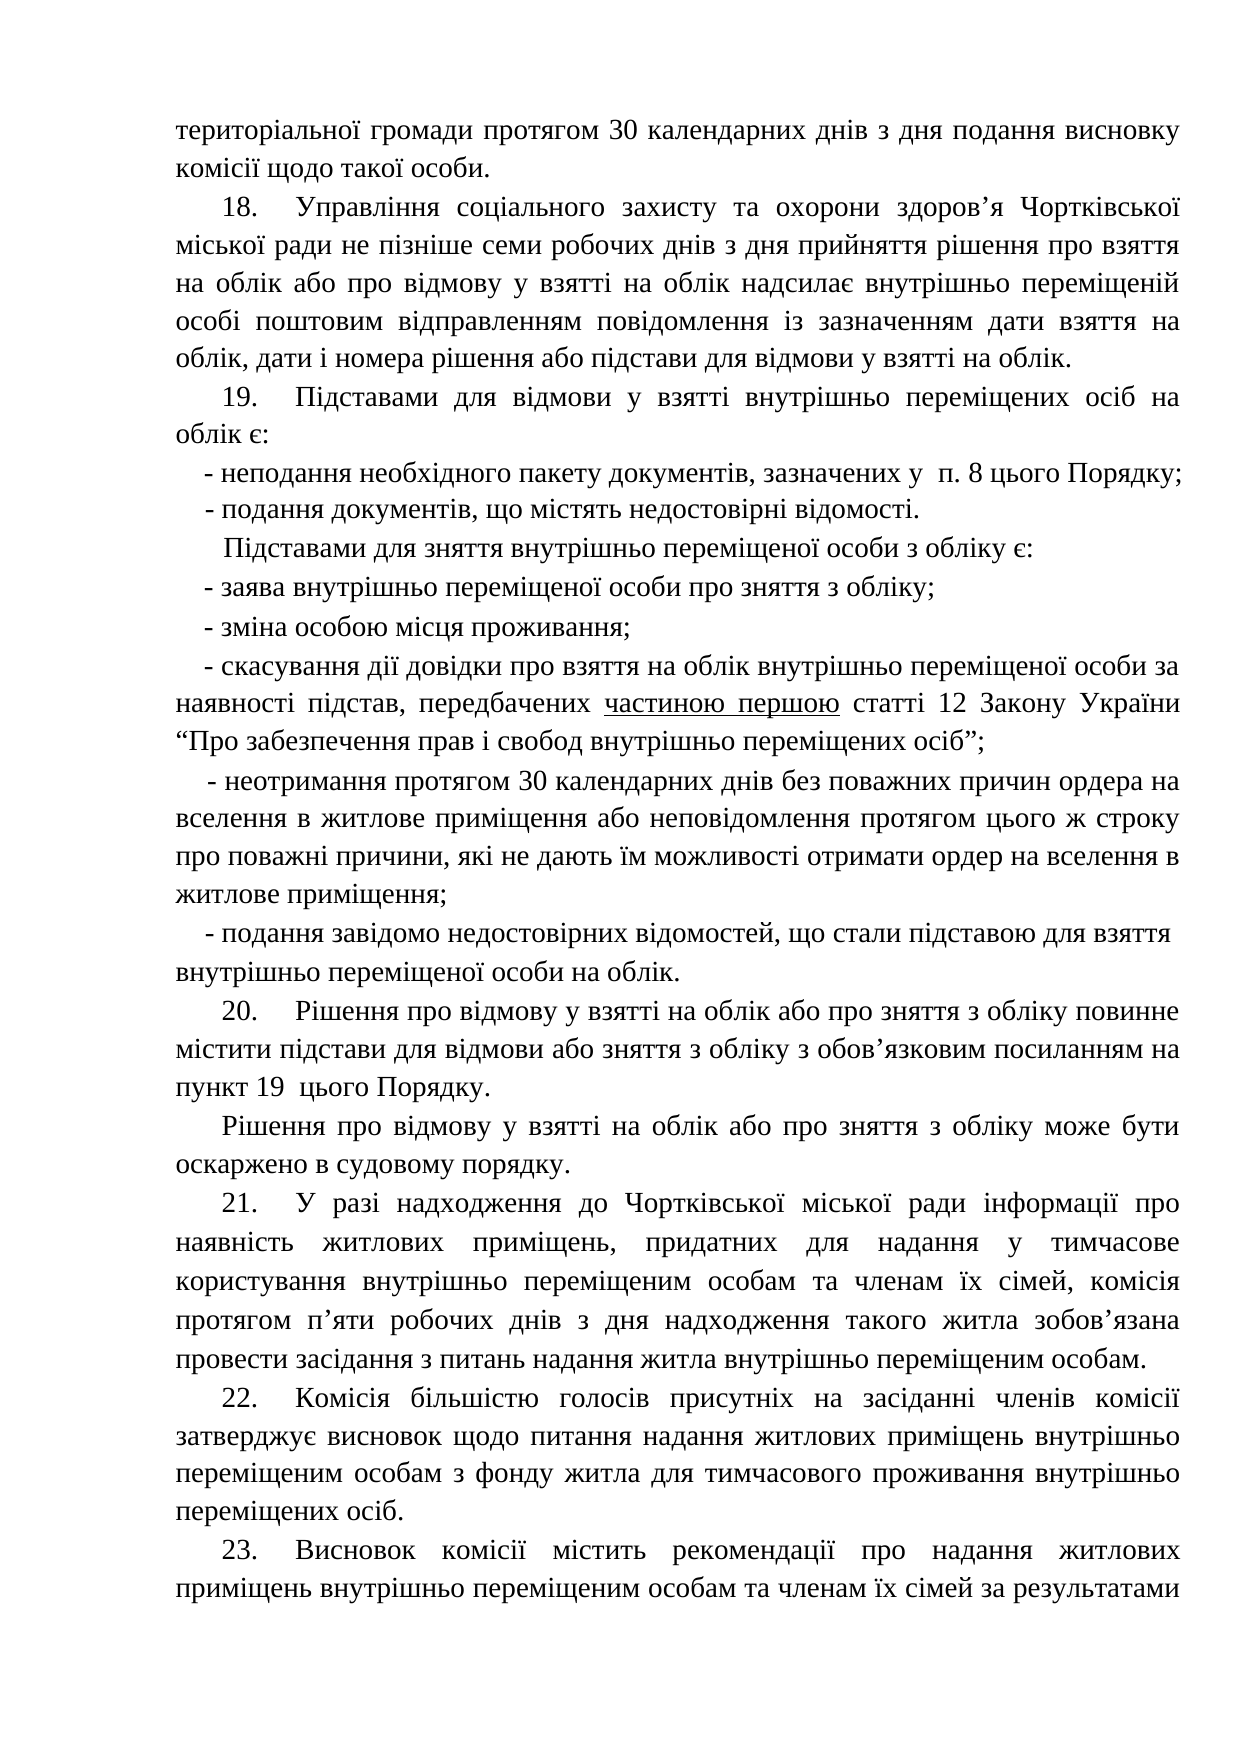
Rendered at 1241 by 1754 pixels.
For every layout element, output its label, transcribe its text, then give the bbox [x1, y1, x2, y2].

text - подання завідомо недостовірних відомостей, що стали підставою для взяття [175, 915, 1181, 949]
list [175, 1532, 1181, 1604]
text - подання документів, що містять недостовірні відомості. [175, 491, 1179, 525]
text - заява внутрішньо переміщеної особи про зняття з обліку; [177, 569, 1034, 603]
text Рішення про відмову у взятті на облік або про зняття з обліку може бути оскаржено в судовому порядку. [175, 1108, 1181, 1180]
text - неподання необхідного пакету документів, зазначених у п. 8 цього Порядку; [204, 455, 1183, 488]
list Управління соціального захисту та охорони здоров’я Чортківської міської ради не пізніше семи робочих днів з дня прийняття рішення про взяття на облік або про відмову у взятті на облік надсилає внутрішньо переміщеній особі поштовим відправленням повідомлення із зазначенням дати взяття на облік, дати і номера рішення або підстави для відмови у взятті на облік. [175, 189, 1181, 374]
text Підставами для зняття внутрішньо переміщеної особи з обліку є: [177, 530, 1179, 564]
list Підставами для відмови у взятті внутрішньо переміщених осіб на облік є: [175, 379, 1181, 449]
list Рішення про відмову у взятті на облік або про зняття з обліку повинне містити підстави для відмови або зняття з обліку з обов’язковим посиланням на пункт 19 цього Порядку. [175, 993, 1181, 1103]
list У разі надходження до Чортківської міської ради інформації про наявність житлових приміщень, придатних для надання у тимчасове користування внутрішньо переміщеним особам та членам їх сімей, комісія протягом п’яти робочих днів з дня надходження такого житла зобов’язана провести засідання з питань надання житла внутрішньо переміщеним особам. [175, 1185, 1181, 1374]
text внутрішньо переміщеної особи на облік. [175, 954, 1181, 988]
list Комісія більшістю голосів присутніх на засіданні членів комісії затверджує висновок щодо питання надання житлових приміщень внутрішньо переміщеним особам з фонду житла для тимчасового проживання внутрішньо переміщених осіб. [175, 1380, 1181, 1527]
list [175, 112, 1181, 183]
text - неотримання протягом 30 календарних днів без поважних причин ордера на вселення в житлове приміщення або неповідомлення протягом цього ж строку про поважні причини, які не дають їм можливості отримати ордер на вселення в житлове приміщення; [175, 763, 1181, 909]
text - скасування дії довідки про взяття на облік внутрішньо переміщеної особи за наявності підстав, передбачених частиною першою статті 12 Закону України “Про забезпечення прав і свобод внутрішньо переміщених осіб”; [175, 648, 1181, 757]
text - зміна особою місця проживання; [177, 609, 1034, 642]
